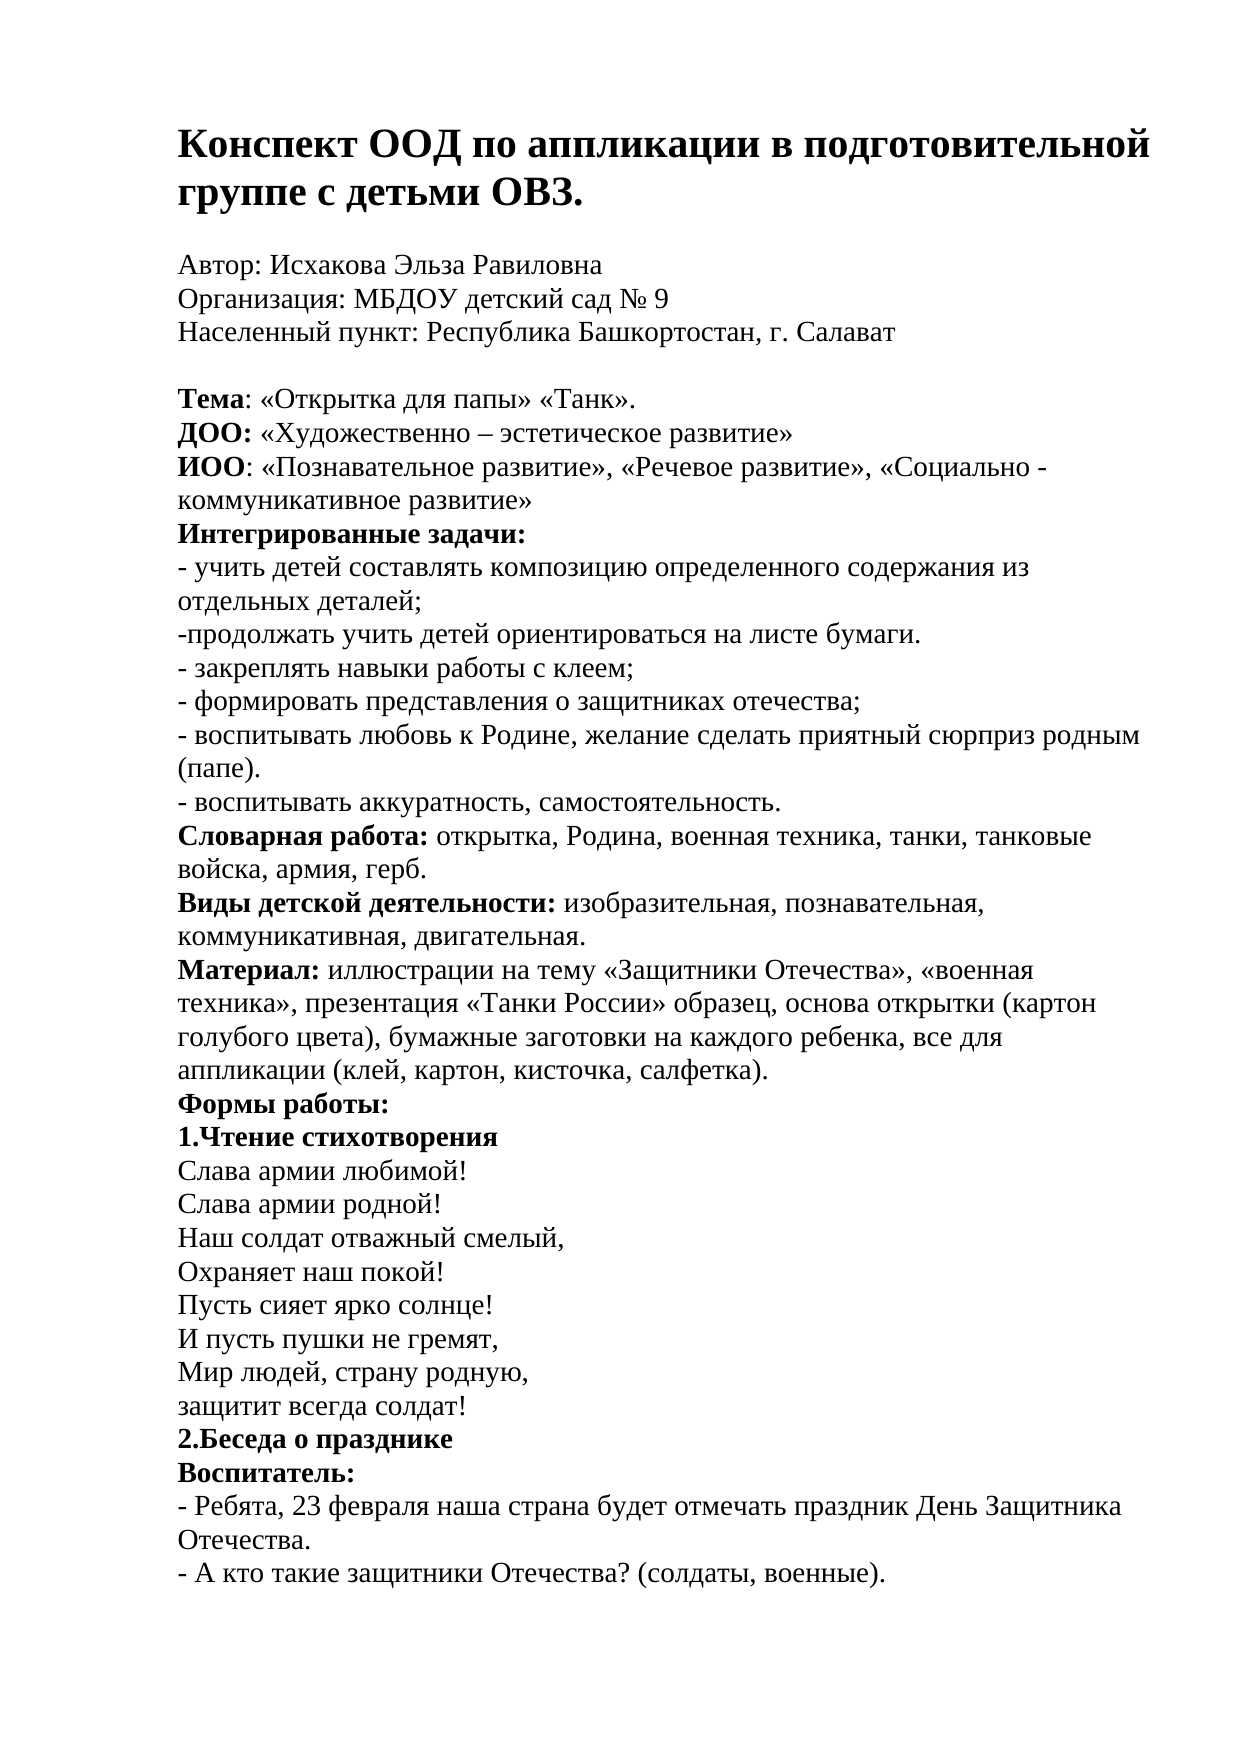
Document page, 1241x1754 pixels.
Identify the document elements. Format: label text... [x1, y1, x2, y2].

text Населенный пункт: Республика Башкортостан, г. Салават [177, 314, 1152, 348]
text Интегрированные задачи: [177, 516, 1152, 549]
text Воспитатель: [177, 1455, 1152, 1488]
text Охраняет наш покой! [177, 1254, 1152, 1287]
text ИОО: «Познавательное развитие», «Речевое развитие», «Социально -коммуникативное развитие» [177, 449, 1152, 516]
text -продолжать учить детей ориентироваться на листе бумаги. [177, 616, 1152, 650]
text - формировать представления о защитниках отечества; [177, 683, 1152, 717]
text Мир людей, страну родную, [177, 1354, 1152, 1388]
text Слава армии любимой! [177, 1153, 1152, 1187]
text Конспект ООД по аппликации в подготовительной группе с детьми ОВЗ. [177, 118, 1152, 214]
text Наш солдат отважный смелый, [177, 1220, 1152, 1254]
text ДОО: «Художественно – эстетическое развитие» [177, 415, 1152, 449]
text - закреплять навыки работы с клеем; [177, 650, 1152, 683]
text Пусть сияет ярко солнце! [177, 1287, 1152, 1321]
text Формы работы: [177, 1086, 1152, 1119]
text - воспитывать аккуратность, самостоятельность. [177, 784, 1152, 818]
text Материал: иллюстрации на тему «Защитники Отечества», «военная техника», презентация «Танки России» образец, основа открытки (картон голубого цвета), бумажные заготовки на каждого ребенка, все для аппликации (клей, картон, кисточка, салфетка). [177, 952, 1152, 1086]
text - А кто такие защитники Отечества? (солдаты, военные). [177, 1556, 1152, 1589]
text Словарная работа: открытка, Родина, военная техника, танки, танковые войска, армия, герб. [177, 818, 1152, 885]
text - воспитывать любовь к Родине, желание сделать приятный сюрприз родным (папе). [177, 717, 1152, 784]
text - Ребята, 23 февраля наша страна будет отмечать праздник День Защитника Отечества. [177, 1488, 1152, 1556]
text 1.Чтение стихотворения [177, 1119, 1152, 1153]
text защитит всегда солдат! [177, 1388, 1152, 1421]
text Организация: МБДОУ детский сад № 9 [177, 281, 1152, 314]
text Слава армии родной! [177, 1187, 1152, 1220]
text Тема: «Открытка для папы» «Танк». [177, 382, 1152, 415]
text Виды детской деятельности: изобразительная, познавательная, коммуникативная, двигательная. [177, 885, 1152, 952]
text - учить детей составлять композицию определенного содержания из отдельных деталей; [177, 549, 1152, 616]
text Автор: Исхакова Эльза Равиловна [177, 247, 1152, 281]
text И пусть пушки не гремят, [177, 1321, 1152, 1354]
text 2.Беседа о празднике [177, 1421, 1152, 1455]
